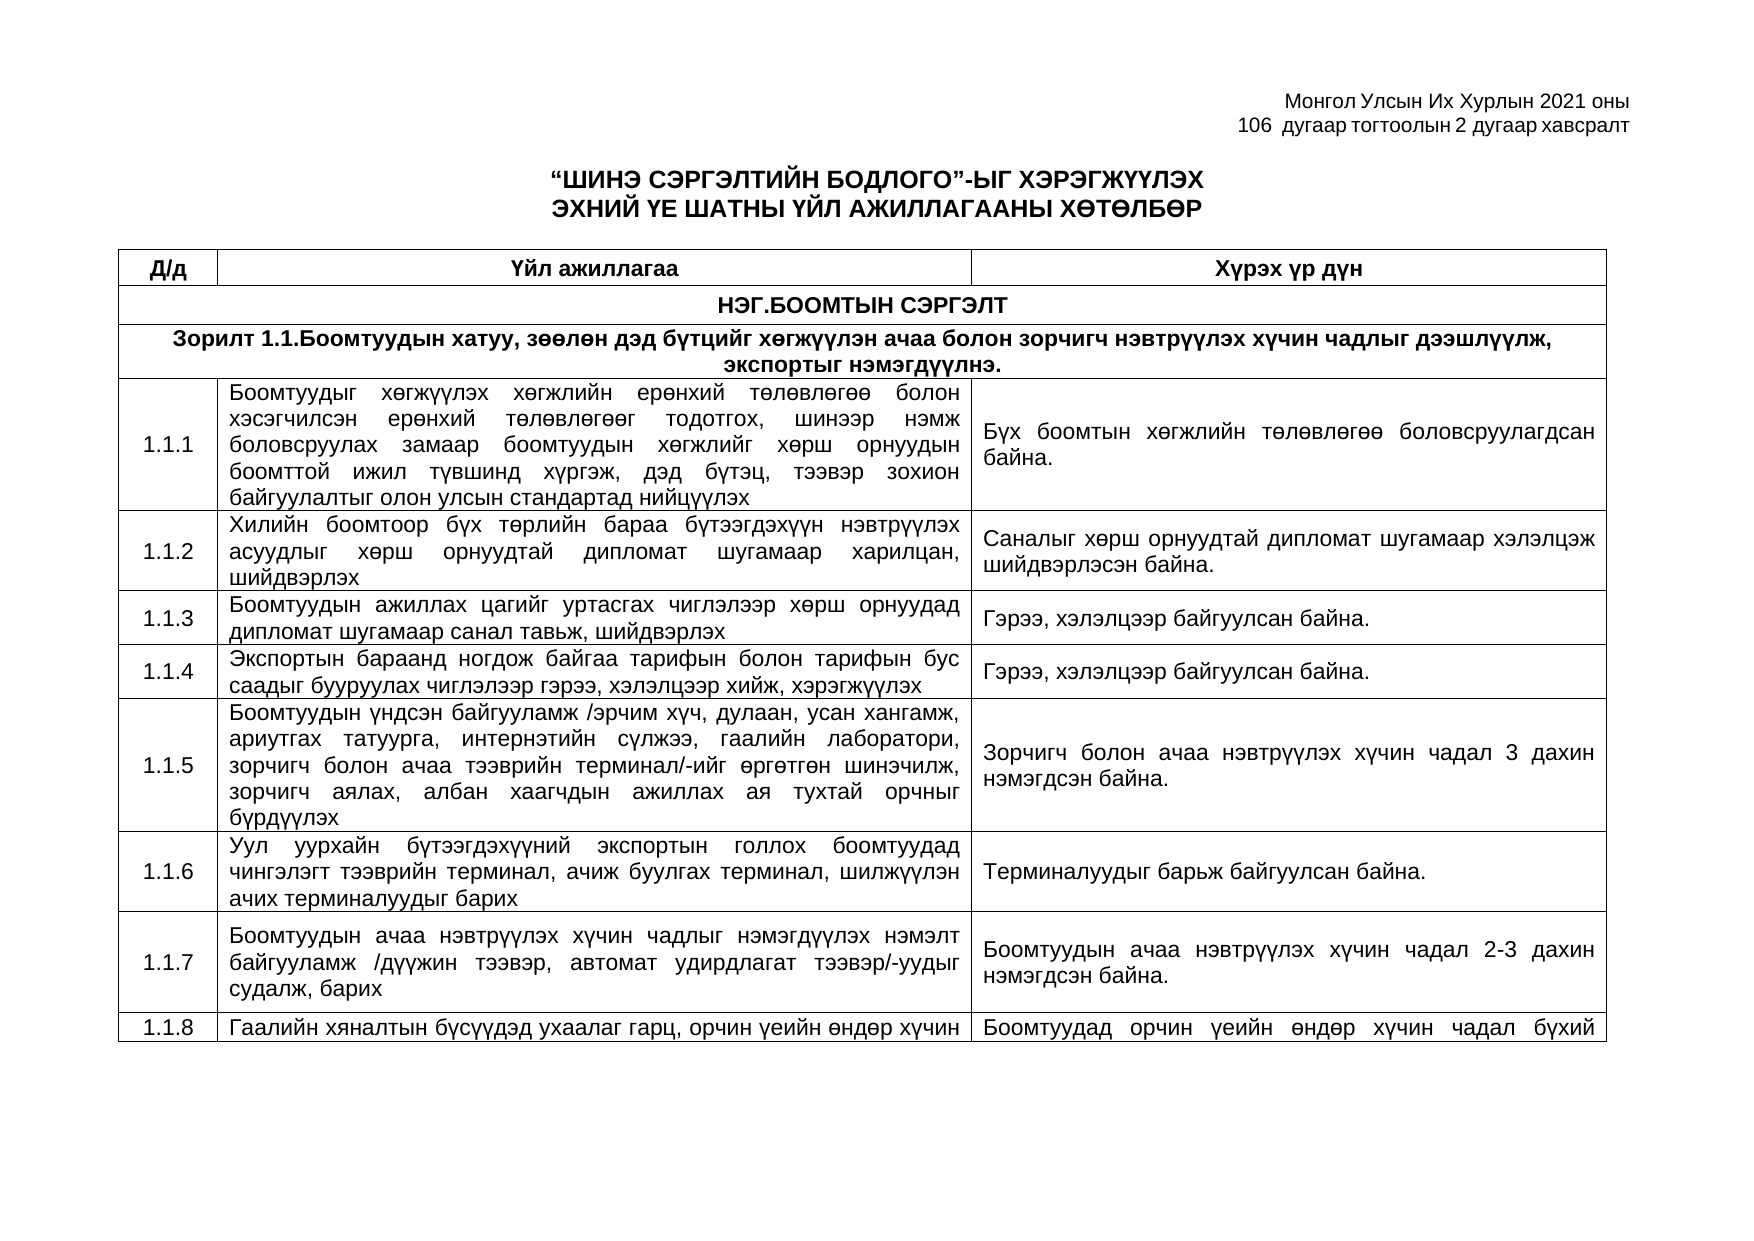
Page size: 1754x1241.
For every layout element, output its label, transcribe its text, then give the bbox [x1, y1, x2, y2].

table_cell Экспортын бараанд ногдож байгаа тарифын болон тарифын бус саадыг бууруулах чиглэлээр гэрээ, хэлэлцээр хийж, хэрэгжүүлэх [218, 645, 971, 698]
table_cell Саналыг хөрш орнуудтай дипломат шугамаар хэлэлцэж шийдвэрлэсэн байна. [972, 511, 1606, 590]
table_cell Уул уурхайн бүтээгдэхүүний экспортын голлох боомтуудад чингэлэгт тээврийн терминал, ачиж буулгах терминал, шилжүүлэн ачих терминалуудыг барих [218, 832, 971, 911]
table_cell НЭГ.БООМТЫН СЭРГЭЛТ [119, 286, 1606, 324]
table_cell 1.1.3 [119, 591, 217, 644]
text Монгол Улсын Их Хурлын 2021 оны [493, 89, 1636, 113]
table_cell Гэрээ, хэлэлцээр байгуулсан байна. [972, 645, 1606, 698]
table_header Д/д [119, 250, 217, 285]
table_cell 1.1.5 [119, 699, 217, 831]
table_cell 1.1.7 [119, 912, 217, 1012]
table_header Үйл ажиллагаа [218, 250, 971, 285]
table_header Хүрэх үр дүн [972, 250, 1606, 285]
table_cell Боомтуудын ажиллах цагийг уртасгах чиглэлээр хөрш орнуудад дипломат шугамаар санал тавьж, шийдвэрлэх [218, 591, 971, 644]
table_cell Бүх боомтын хөгжлийн төлөвлөгөө боловсруулагдсан байна. [972, 379, 1606, 510]
table_cell 1.1.4 [119, 645, 217, 698]
table_cell Боомтуудын ачаа нэвтрүүлэх хүчин чадлыг нэмэгдүүлэх нэмэлт байгууламж /дүүжин тээвэр, автомат удирдлагат тээвэр/-уудыг судалж, барих [218, 912, 971, 1012]
table_cell Хилийн боомтоор бүх төрлийн бараа бүтээгдэхүүн нэвтрүүлэх асуудлыг хөрш орнуудтай дипломат шугамаар харилцан, шийдвэрлэх [218, 511, 971, 590]
table_cell 1.1.6 [119, 832, 217, 911]
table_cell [972, 1013, 1606, 1041]
table_cell Боомтуудын ачаа нэвтрүүлэх хүчин чадал 2-3 дахин нэмэгдсэн байна. [972, 912, 1606, 1012]
table_cell 1.1.8 [119, 1013, 217, 1041]
text 106 дугаар тогтоолын 2 дугаар хавсралт [118, 113, 1636, 137]
table_cell 1.1.1 [119, 379, 217, 510]
table_cell Терминалуудыг барьж байгуулсан байна. [972, 832, 1606, 911]
table_cell Зорчигч болон ачаа нэвтрүүлэх хүчин чадал 3 дахин нэмэгдсэн байна. [972, 699, 1606, 831]
table_cell Зорилт 1.1.Боомтуудын хатуу, зөөлөн дэд бүтцийг хөгжүүлэн ачаа болон зорчигч нэвтрүүлэх хүчин чадлыг дээшлүүлж, экспортыг нэмэгдүүлнэ. [119, 325, 1606, 377]
table_cell Гэрээ, хэлэлцээр байгуулсан байна. [972, 591, 1606, 644]
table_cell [218, 1013, 971, 1041]
text ЭХНИЙ ҮЕ ШАТНЫ ҮЙЛ АЖИЛЛАГААНЫ ХӨТӨЛБӨР [118, 194, 1636, 223]
table_cell Боомтуудын үндсэн байгууламж /эрчим хүч, дулаан, усан хангамж, ариутгах татуурга, интернэтийн сүлжээ, гаалийн лаборатори, зорчигч болон ачаа тээврийн терминал/-ийг өргөтгөн шинэчилж, зорчигч аялах, албан хаагчдын ажиллах ая тухтай орчныг бүрдүүлэх [218, 699, 971, 831]
table_cell 1.1.2 [119, 511, 217, 590]
text “ШИНЭ СЭРГЭЛТИЙН БОДЛОГO”-ЫГ ХЭРЭГЖҮҮЛЭХ [118, 165, 1636, 194]
table_cell Боомтуудыг хөгжүүлэх хөгжлийн ерөнхий төлөвлөгөө болон хэсэгчилсэн ерөнхий төлөвлөгөөг тодотгох, шинээр нэмж боловсруулах замаар боомтуудын хөгжлийг хөрш орнуудын боомттой ижил түвшинд хүргэж, дэд бүтэц, тээвэр зохион байгуулалтыг олон улсын стандартад нийцүүлэх [218, 379, 971, 510]
